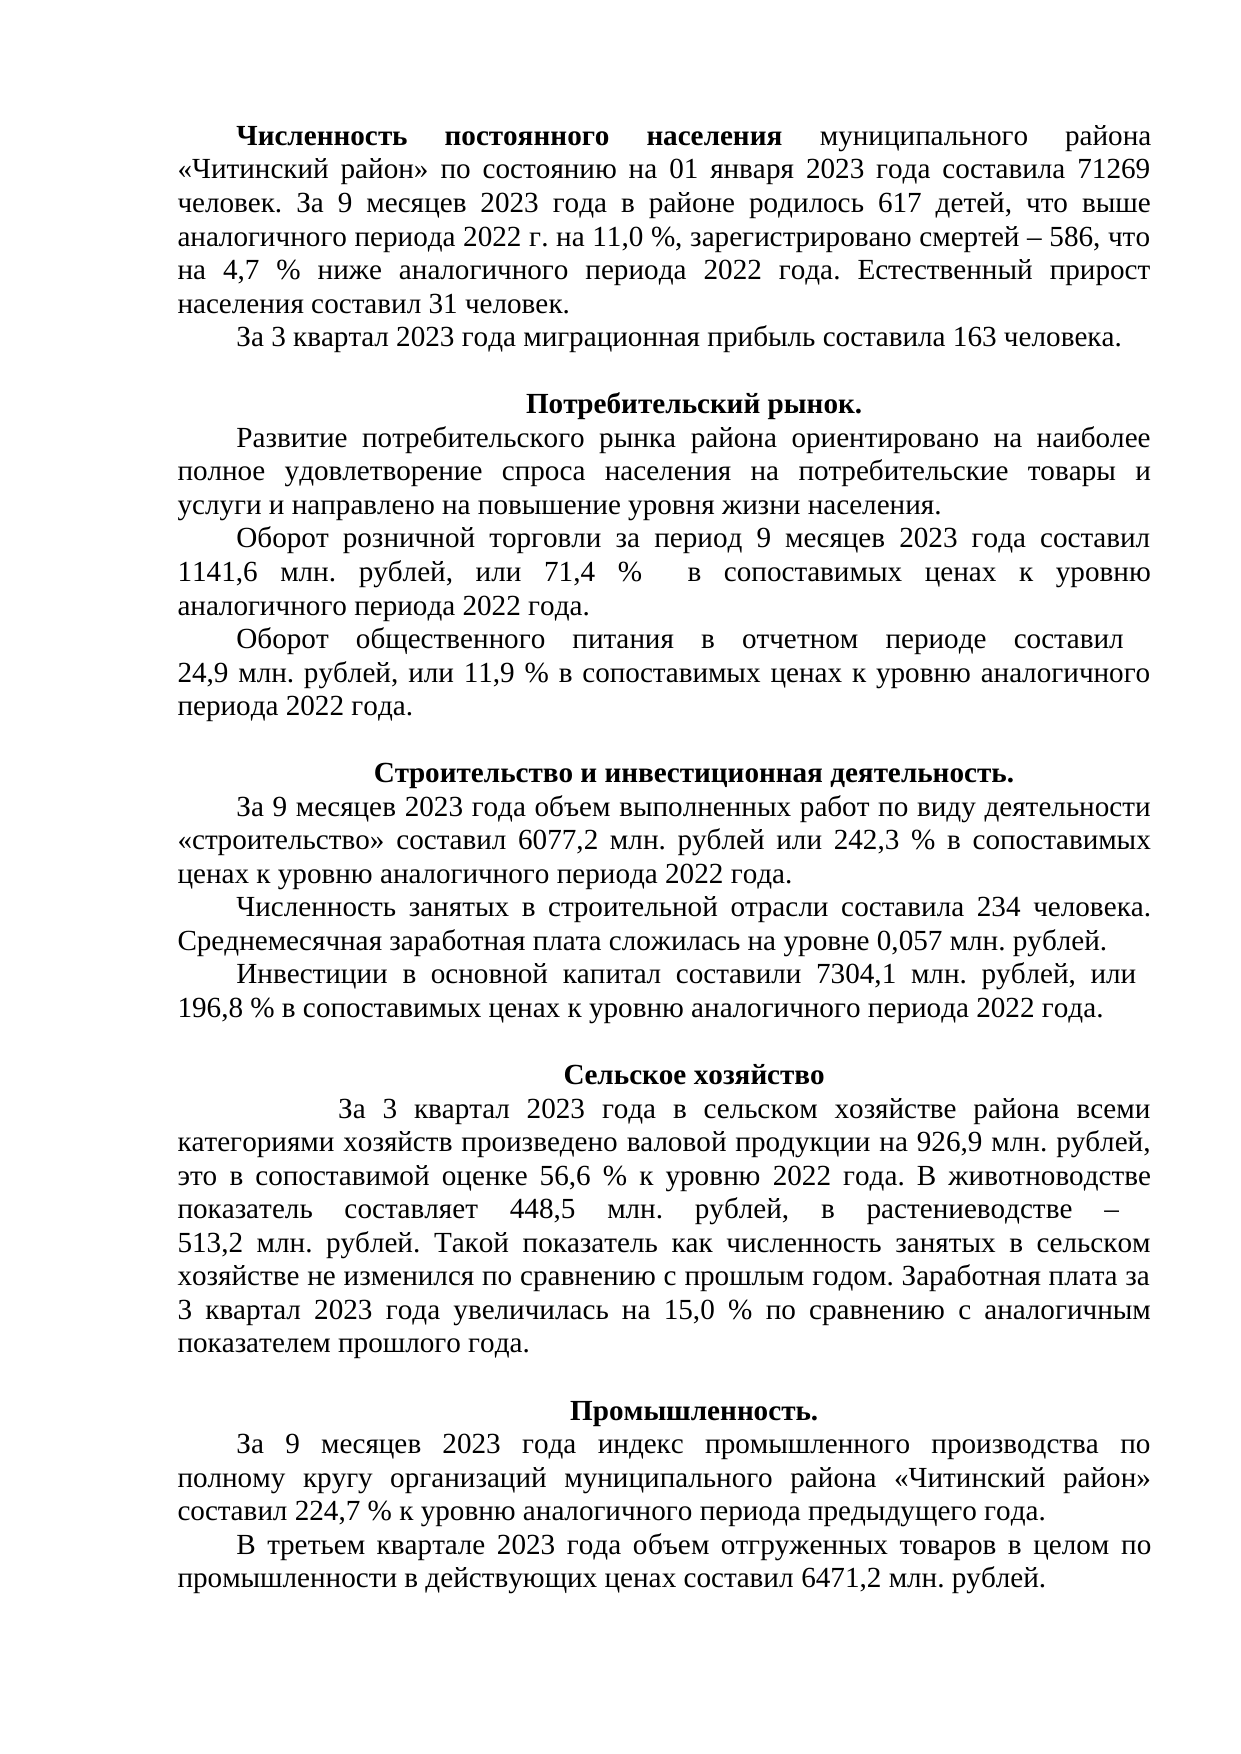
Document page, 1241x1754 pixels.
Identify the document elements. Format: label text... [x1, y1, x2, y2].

text Промышленность. [177, 1393, 1152, 1426]
text Численность занятых в строительной отрасли составила 234 человека. Среднемесячная заработная плата сложилась на уровне 0,057 млн. рублей. [177, 889, 1152, 957]
text Строительство и инвестиционная деятельность. [177, 755, 1152, 789]
text Развитие потребительского рынка района ориентировано на наиболее полное удовлетворение спроса населения на потребительские товары и услуги и направлено на повышение уровня жизни населения. [177, 420, 1152, 521]
text Инвестиции в основной капитал составили 7304,1 млн. рублей, или 196,8 % в сопоставимых ценах к уровню аналогичного периода 2022 года. [177, 957, 1152, 1024]
text Оборот розничной торговли за период 9 месяцев 2023 года составил 1141,6 млн. рублей, или 71,4 % в сопоставимых ценах к уровню аналогичного периода 2022 года. [177, 521, 1152, 621]
text За 3 квартал 2023 года в сельском хозяйстве района всеми категориями хозяйств произведено валовой продукции на 926,9 млн. рублей, это в сопоставимой оценке 56,6 % к уровню 2022 года. В животноводстве показатель составляет 448,5 млн. рублей, в растениеводстве – 513,2 млн. рублей. Такой показатель как численность занятых в сельском хозяйстве не изменился по сравнению с прошлым годом. Заработная плата за 3 квартал 2023 года увеличилась на 15,0 % по сравнению с аналогичным показателем прошлого года. [177, 1091, 1152, 1359]
text Оборот общественного питания в отчетном периоде составил 24,9 млн. рублей, или 11,9 % в сопоставимых ценах к уровню аналогичного периода 2022 года. [177, 621, 1152, 722]
text За 9 месяцев 2023 года индекс промышленного производства по полному кругу организаций муниципального района «Читинский район» составил 224,7 % к уровню аналогичного периода предыдущего года. [177, 1426, 1152, 1527]
text За 3 квартал 2023 года миграционная прибыль составила 163 человека. [177, 319, 1152, 353]
text Потребительский рынок. [177, 386, 1152, 420]
text В третьем квартале 2023 года объем отгруженных товаров в целом по промышленности в действующих ценах составил 6471,2 млн. рублей. [177, 1527, 1152, 1594]
text Численность постоянного населения муниципального района «Читинский район» по состоянию на 01 января 2023 года составила 71269 человек. За 9 месяцев 2023 года в районе родилось 617 детей, что выше аналогичного периода 2022 г. на 11,0 %, зарегистрировано смертей – 586, что на 4,7 % ниже аналогичного периода 2022 года. Естественный прирост населения составил 31 человек. [177, 118, 1152, 319]
text За 9 месяцев 2023 года объем выполненных работ по виду деятельности «строительство» составил 6077,2 млн. рублей или 242,3 % в сопоставимых ценах к уровню аналогичного периода 2022 года. [177, 789, 1152, 889]
text Сельское хозяйство [177, 1057, 1152, 1091]
